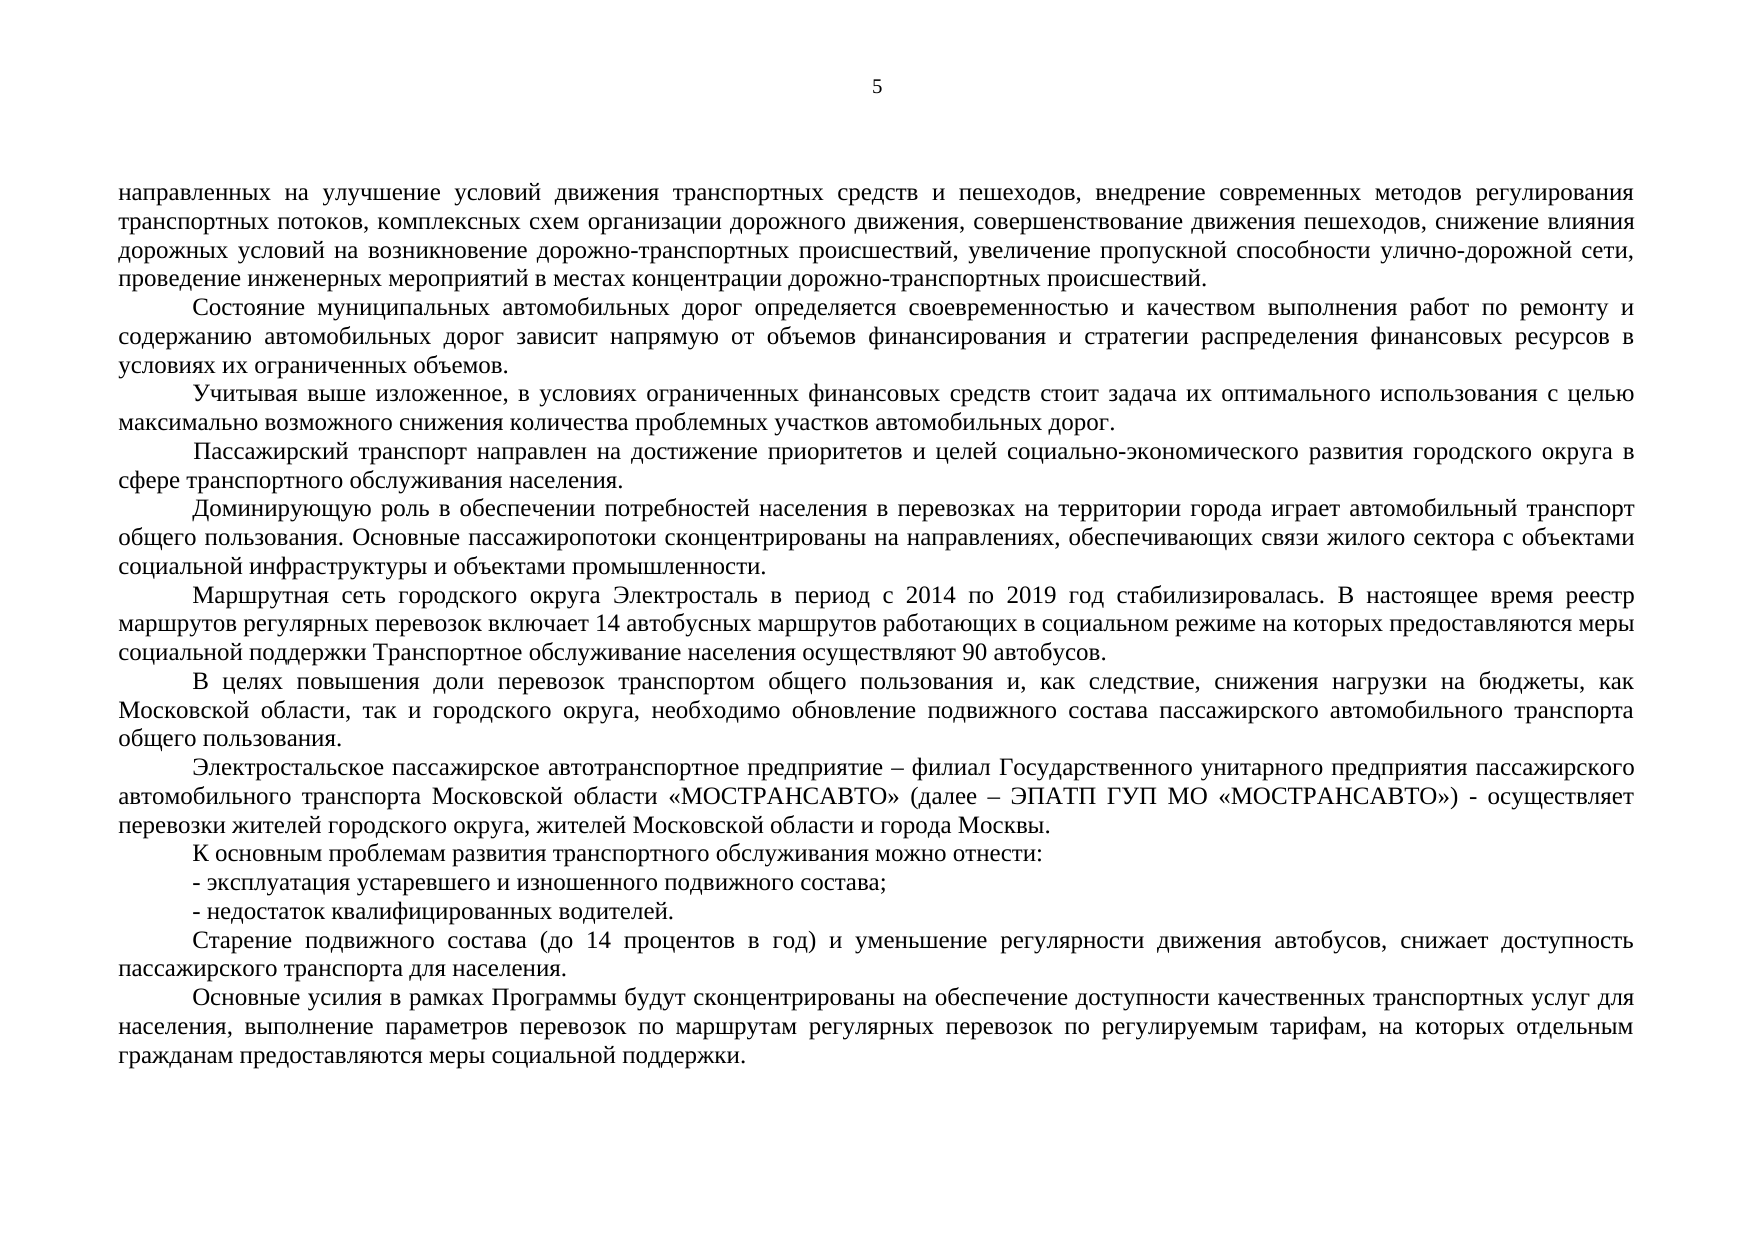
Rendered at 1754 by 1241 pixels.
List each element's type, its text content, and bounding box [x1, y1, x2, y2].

text Учитывая выше изложенное, в условиях ограниченных финансовых средств стоит задача их оптимального использования с целью максимально возможного снижения количества проблемных участков автомобильных дорог. [118, 378, 1636, 436]
text - эксплуатация устаревшего и изношенного подвижного состава; [118, 867, 1636, 896]
text Состояние муниципальных автомобильных дорог определяется своевременностью и качеством выполнения работ по ремонту и содержанию автомобильных дорог зависит напрямую от объемов финансирования и стратегии распределения финансовых ресурсов в условиях их ограниченных объемов. [118, 292, 1636, 378]
text Доминирующую роль в обеспечении потребностей населения в перевозках на территории города играет автомобильный транспорт общего пользования. Основные пассажиропотоки сконцентрированы на направлениях, обеспечивающих связи жилого сектора с объектами социальной инфраструктуры и объектами промышленности. [118, 493, 1636, 580]
text В целях повышения доли перевозок транспортом общего пользования и, как следствие, снижения нагрузки на бюджеты, как Московской области, так и городского округа, необходимо обновление подвижного состава пассажирского автомобильного транспорта общего пользования. [118, 666, 1636, 752]
text Маршрутная сеть городского округа Электросталь в период с 2014 по 2019 год стабилизировалась. В настоящее время реестр маршрутов регулярных перевозок включает 14 автобусных маршрутов работающих в социальном режиме на которых предоставляются меры социальной поддержки Транспортное обслуживание населения осуществляют 90 автобусов. [118, 580, 1636, 666]
text Пассажирский транспорт направлен на достижение приоритетов и целей социально-экономического развития городского округа в сфере транспортного обслуживания населения. [118, 436, 1636, 493]
text Электростальское пассажирское автотранспортное предприятие – филиал Государственного унитарного предприятия пассажирского автомобильного транспорта Московской области «МОСТРАНСАВТО» (далее – ЭПАТП ГУП МО «МОСТРАНСАВТО») - осуществляет перевозки жителей городского округа, жителей Московской области и города Москвы. [118, 752, 1636, 838]
text Старение подвижного состава (до 14 процентов в год) и уменьшение регулярности движения автобусов, снижает доступность пассажирского транспорта для населения. [118, 925, 1636, 982]
text - недостаток квалифицированных водителей. [118, 896, 1636, 925]
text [118, 177, 1636, 292]
text Основные усилия в рамках Программы будут сконцентрированы на обеспечение доступности качественных транспортных услуг для населения, выполнение параметров перевозок по маршрутам регулярных перевозок по регулируемым тарифам, на которых отдельным гражданам предоставляются меры социальной поддержки. [118, 982, 1636, 1068]
text К основным проблемам развития транспортного обслуживания можно отнести: [118, 838, 1636, 867]
